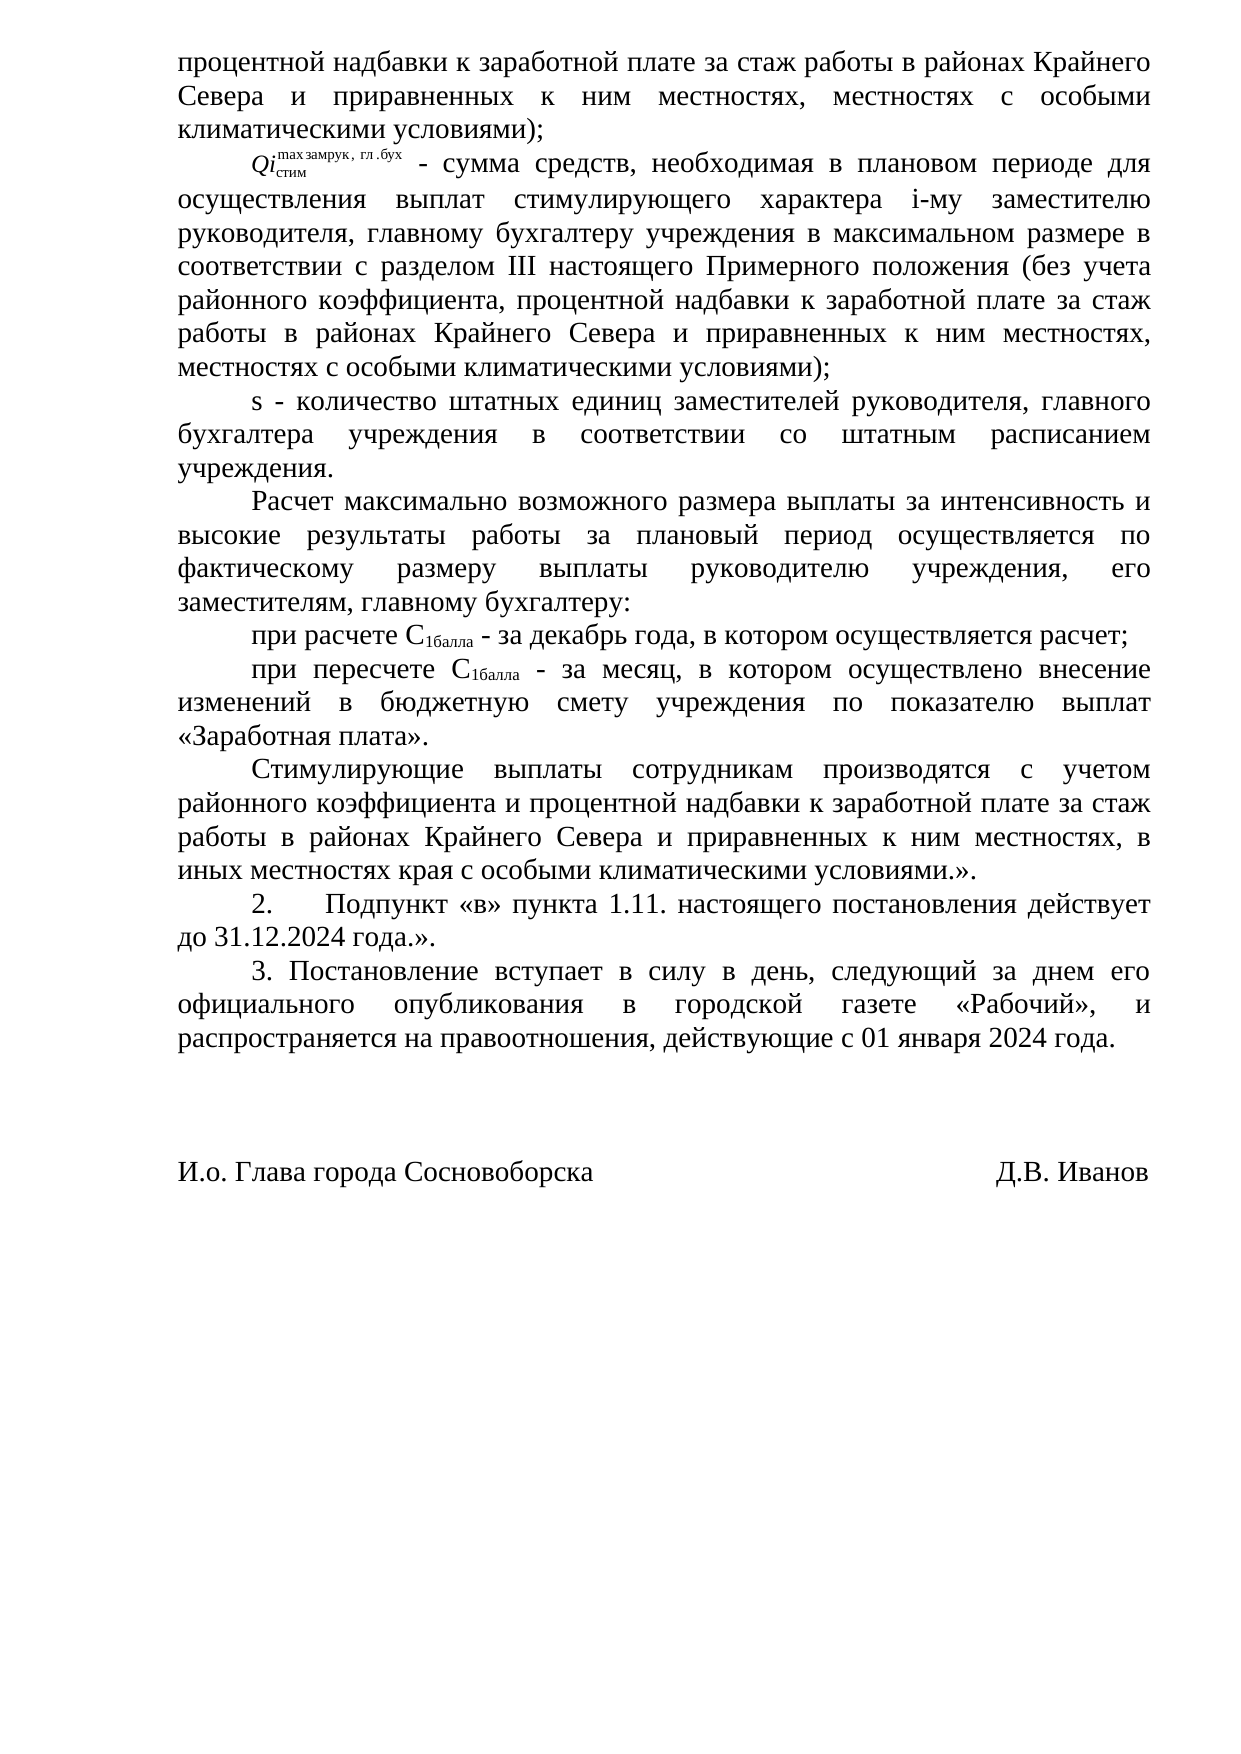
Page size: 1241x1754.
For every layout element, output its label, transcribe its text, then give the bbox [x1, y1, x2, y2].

text И.о. Глава города Сосновоборска Д.В. Иванов [177, 1154, 1152, 1188]
text при пересчете C1балла - за месяц, в котором осуществлено внесение изменений в бюджетную смету учреждения по показателю выплат «Заработная плата». [177, 651, 1152, 752]
text s - количество штатных единиц заместителей руководителя, главного бухгалтера учреждения в соответствии со штатным расписанием учреждения. [177, 383, 1152, 483]
text Стимулирующие выплаты сотрудникам производятся с учетом районного коэффициента и процентной надбавки к заработной плате за стаж работы в районах Крайнего Севера и приравненных к ним местностях, в иных местностях края с особыми климатическими условиями.». [177, 752, 1152, 886]
text Расчет максимально возможного размера выплаты за интенсивность и высокие результаты работы за плановый период осуществляется по фактическому размеру выплаты руководителю учреждения, его заместителям, главному бухгалтеру: [177, 483, 1152, 617]
text при расчете C1балла - за декабрь года, в котором осуществляется расчет; [177, 617, 1152, 651]
text 3. Постановление вступает в силу в день, следующий за днем его официального опубликования в городской газете «Рабочий», и распространяется на правоотношения, действующие с 01 января 2024 года. [177, 953, 1152, 1053]
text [177, 44, 1152, 145]
text - сумма средств, необходимая в плановом периоде для осуществления выплат стимулирующего характера i-му заместителю руководителя, главному бухгалтеру учреждения в максимальном размере в соответствии с разделом III настоящего Примерного положения (без учета районного коэффициента, процентной надбавки к заработной плате за стаж работы в районах Крайнего Севера и приравненных к ним местностях, местностях с особыми климатическими условиями); [177, 145, 1152, 383]
text 2. Подпункт «в» пункта 1.11. настоящего постановления действует до 31.12.2024 года.». [177, 886, 1152, 953]
